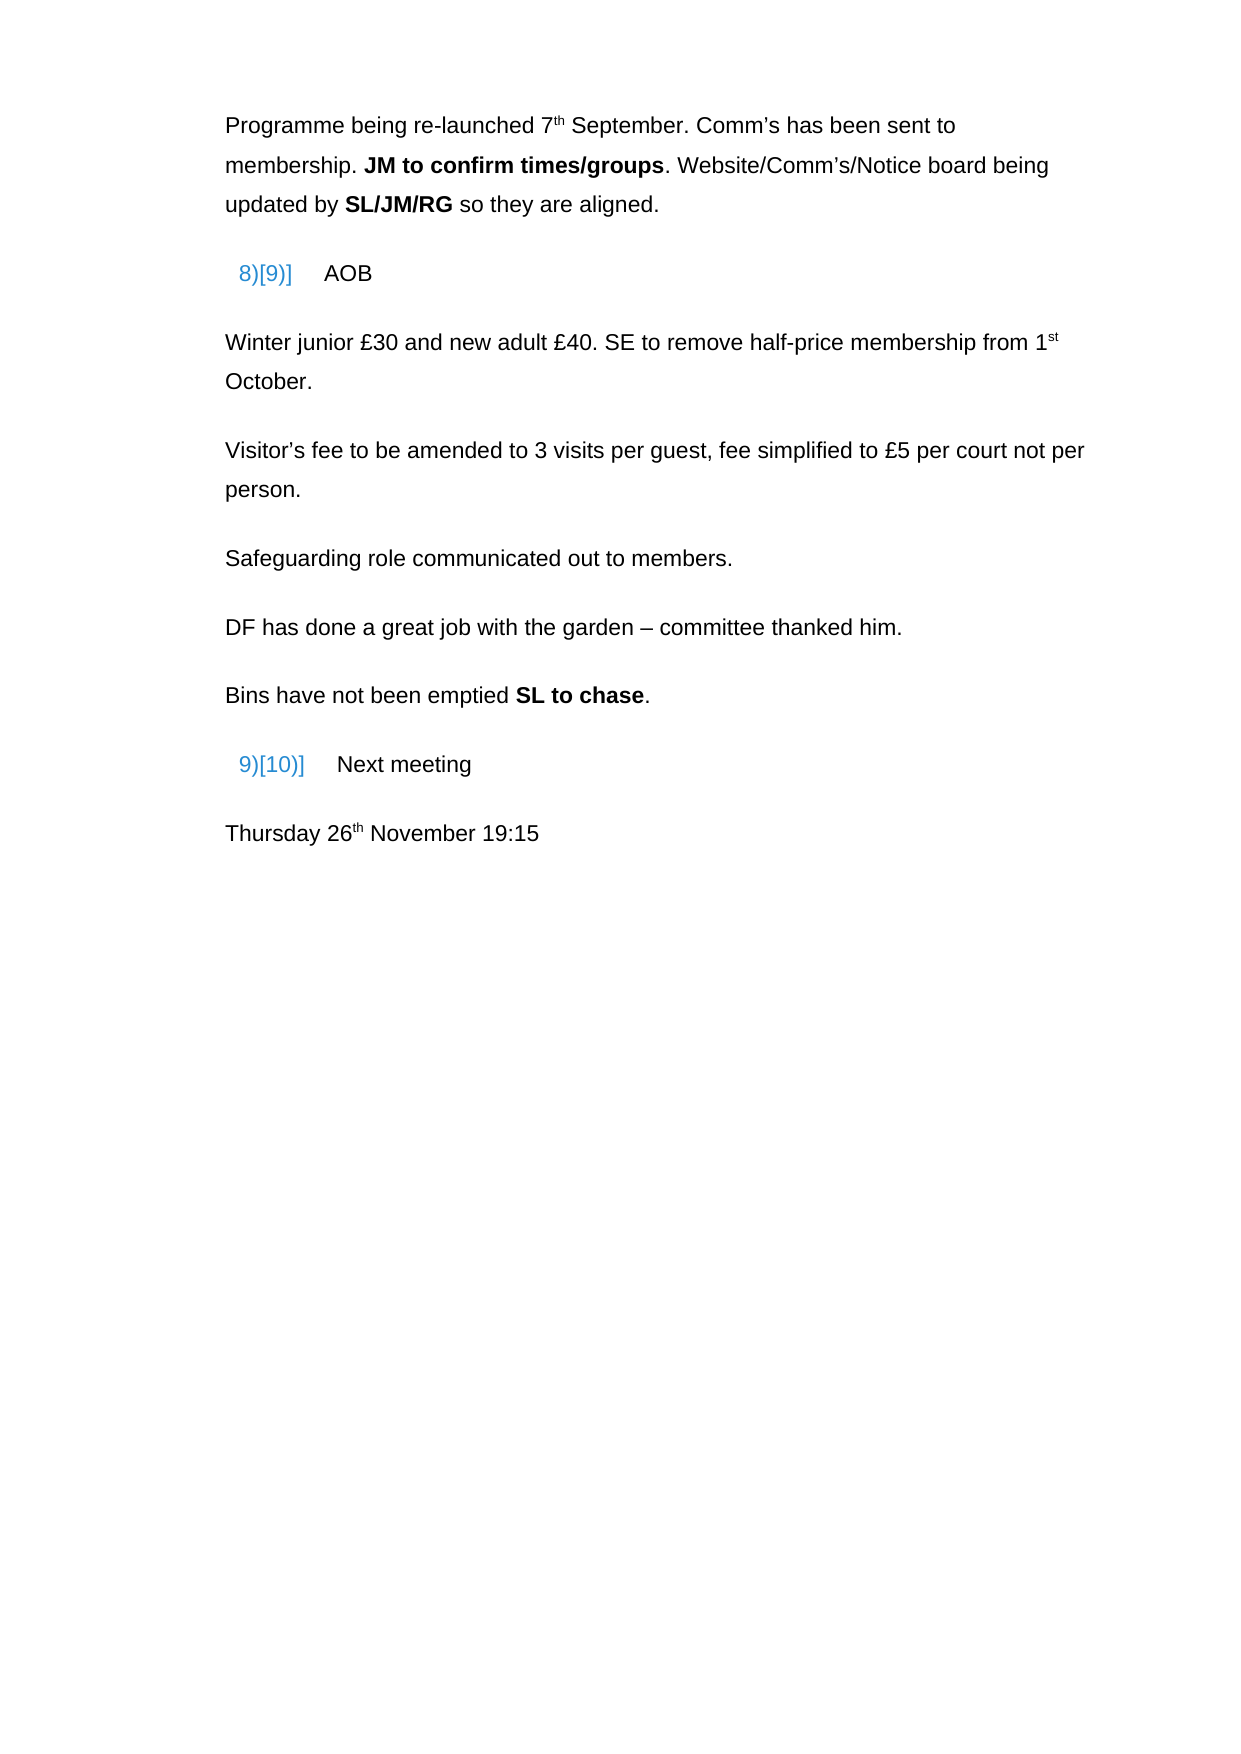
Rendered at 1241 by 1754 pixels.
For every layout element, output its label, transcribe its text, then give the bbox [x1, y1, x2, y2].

text Winter junior £30 and new adult £40. SE to remove half-price membership from 1st October. [225, 329, 1090, 394]
list AOB [239, 260, 1090, 286]
text Safeguarding role communicated out to members. [225, 545, 1090, 571]
list Next meeting [239, 751, 1090, 777]
text DF has done a great job with the garden – committee thanked him. [225, 614, 1090, 640]
text Visitor’s fee to be amended to 3 visits per guest, fee simplified to £5 per court not per person. [225, 437, 1090, 503]
text Programme being re-launched 7th September. Comm’s has been sent to membership. JM to confirm times/groups. Website/Comm’s/Notice board being updated by SL/JM/RG so they are aligned. [225, 112, 1090, 218]
text Thursday 26th November 19:15 [150, 819, 1090, 846]
text Bins have not been emptied SL to chase. [225, 682, 1090, 709]
